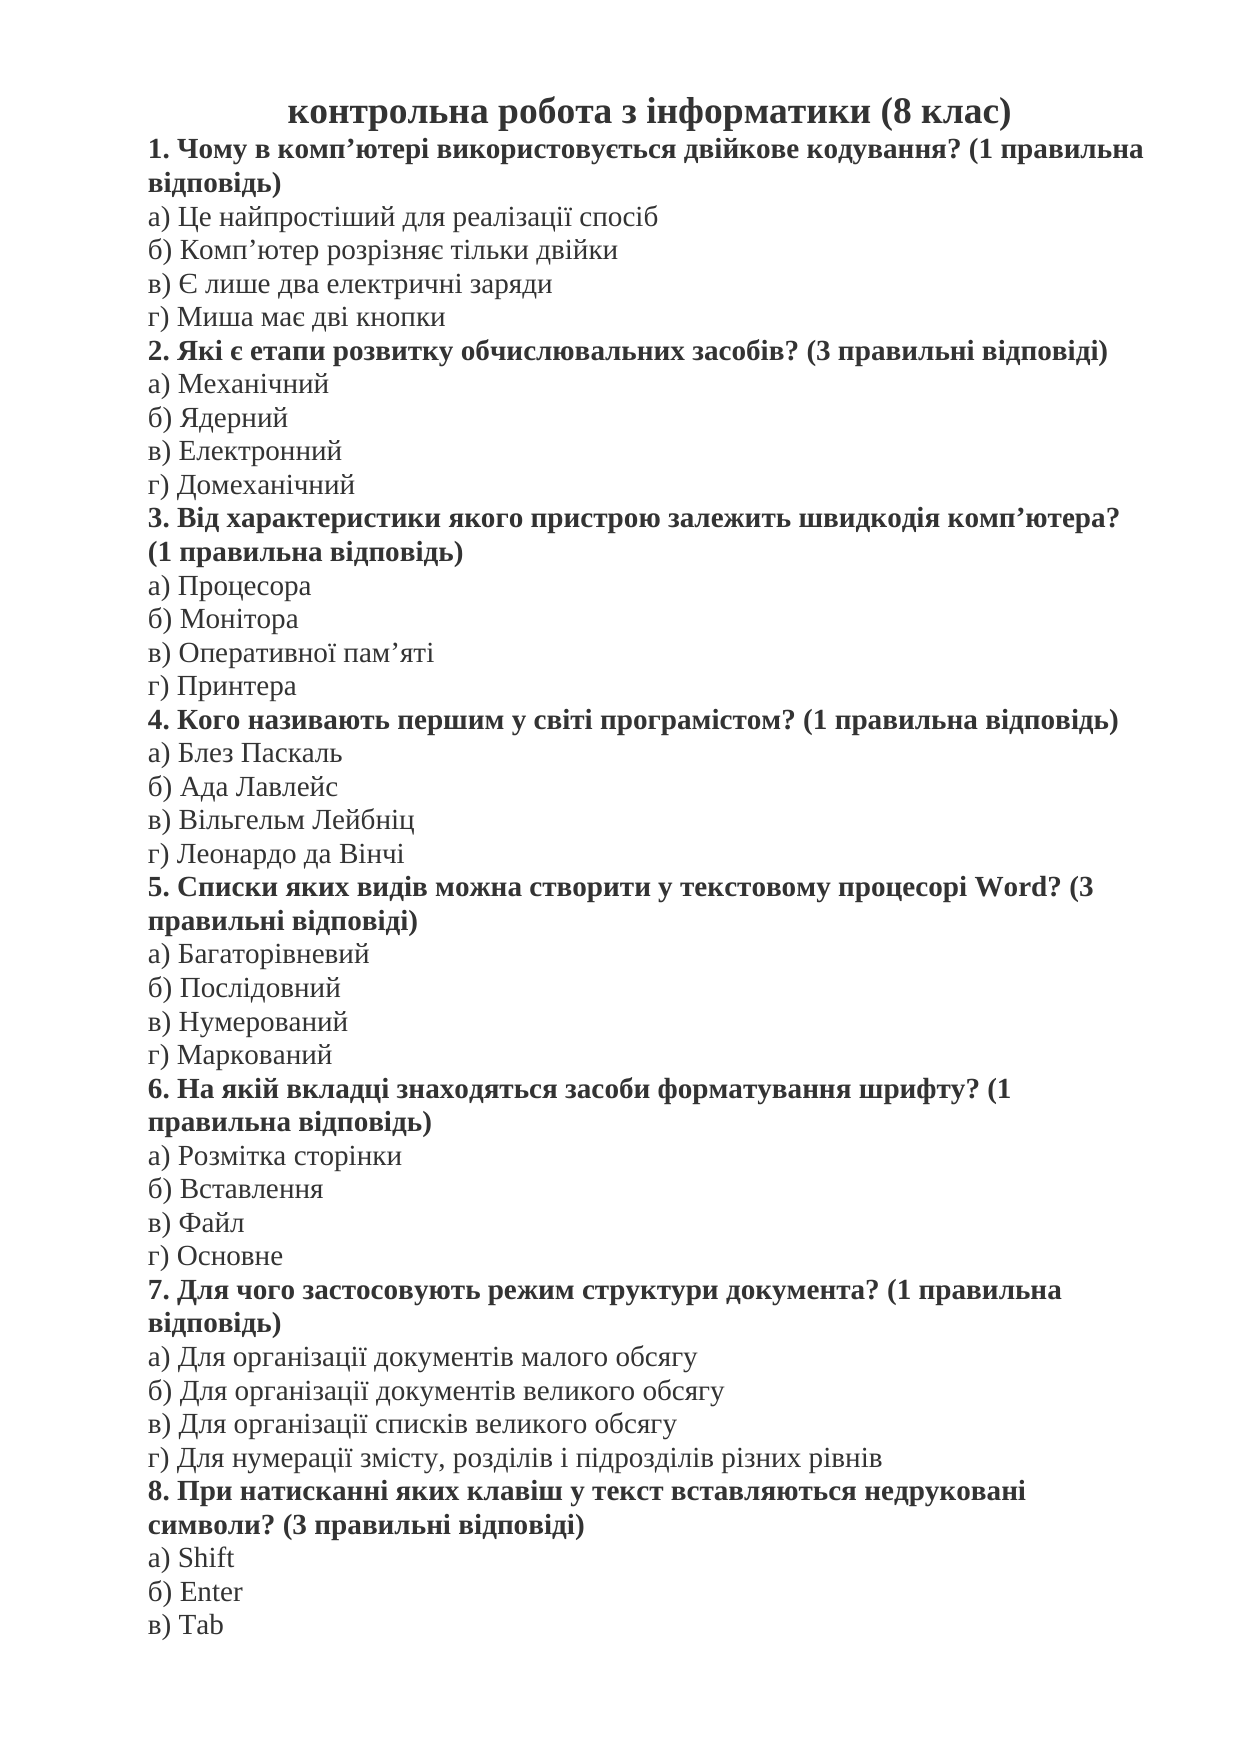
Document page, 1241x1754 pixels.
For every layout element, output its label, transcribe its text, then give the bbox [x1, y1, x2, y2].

text в) Оперативної пам’яті [148, 635, 1152, 668]
text в) Електронний [148, 433, 1152, 467]
text г) Принтера [148, 668, 1152, 702]
text б) Enter [148, 1574, 1152, 1607]
text а) Багаторівневий [148, 937, 1152, 970]
text 4. Кого називають першим у світі програмістом? (1 правильна відповідь) [148, 702, 1152, 735]
text в) Є лише два електричні заряди [148, 266, 1152, 299]
text г) Для нумерації змісту, розділів і підрозділів різних рівнів [148, 1440, 1152, 1473]
text б) Вставлення [148, 1171, 1152, 1205]
text а) Розмітка сторінки [148, 1138, 1152, 1171]
text в) Вільгельм Лейбніц [148, 802, 1152, 836]
text б) Ядерний [148, 400, 1152, 433]
text 3. Від характеристики якого пристрою залежить швидкодія комп’ютера? (1 правильна відповідь) [148, 501, 1152, 568]
text в) Файл [148, 1205, 1152, 1238]
text контрольна робота з інформатики (8 клас) [148, 88, 1152, 132]
text 8. При натисканні яких клавіш у текст вставляються недруковані символи? (3 правильні відповіді) [148, 1473, 1152, 1540]
text б) Для організації документів великого обсягу [148, 1373, 1152, 1406]
text б) Ада Лавлейс [148, 769, 1152, 802]
text в) Tab [148, 1607, 1152, 1641]
text в) Для організації списків великого обсягу [148, 1406, 1152, 1440]
text а) Shift [148, 1540, 1152, 1574]
text б) Монітора [148, 601, 1152, 635]
text г) Основне [148, 1238, 1152, 1272]
text а) Для організації документів малого обсягу [148, 1339, 1152, 1373]
text а) Блез Паскаль [148, 735, 1152, 769]
text б) Послідовний [148, 970, 1152, 1004]
text 1. Чому в комп’ютері використовується двійкове кодування? (1 правильна відповідь) [148, 132, 1152, 199]
text 6. На якій вкладці знаходяться засоби форматування шрифту? (1 правильна відповідь) [148, 1071, 1152, 1138]
text 7. Для чого застосовують режим структури документа? (1 правильна відповідь) [148, 1272, 1152, 1339]
text 5. Списки яких видів можна створити у текстовому процесорі Word? (3 правильні відповіді) [148, 869, 1152, 937]
text в) Нумерований [148, 1004, 1152, 1037]
text а) Механічний [148, 366, 1152, 400]
text а) Це найпростіший для реалізації спосіб [148, 199, 1152, 232]
text г) Маркований [148, 1037, 1152, 1071]
text г) Леонардо да Вінчі [148, 836, 1152, 869]
text а) Процесора [148, 568, 1152, 601]
text б) Комп’ютер розрізняє тільки двійки [148, 232, 1152, 266]
text г) Миша має дві кнопки [148, 299, 1152, 333]
text г) Домеханічний [148, 467, 1152, 501]
text 2. Які є етапи розвитку обчислювальних засобів? (3 правильні відповіді) [148, 333, 1152, 366]
